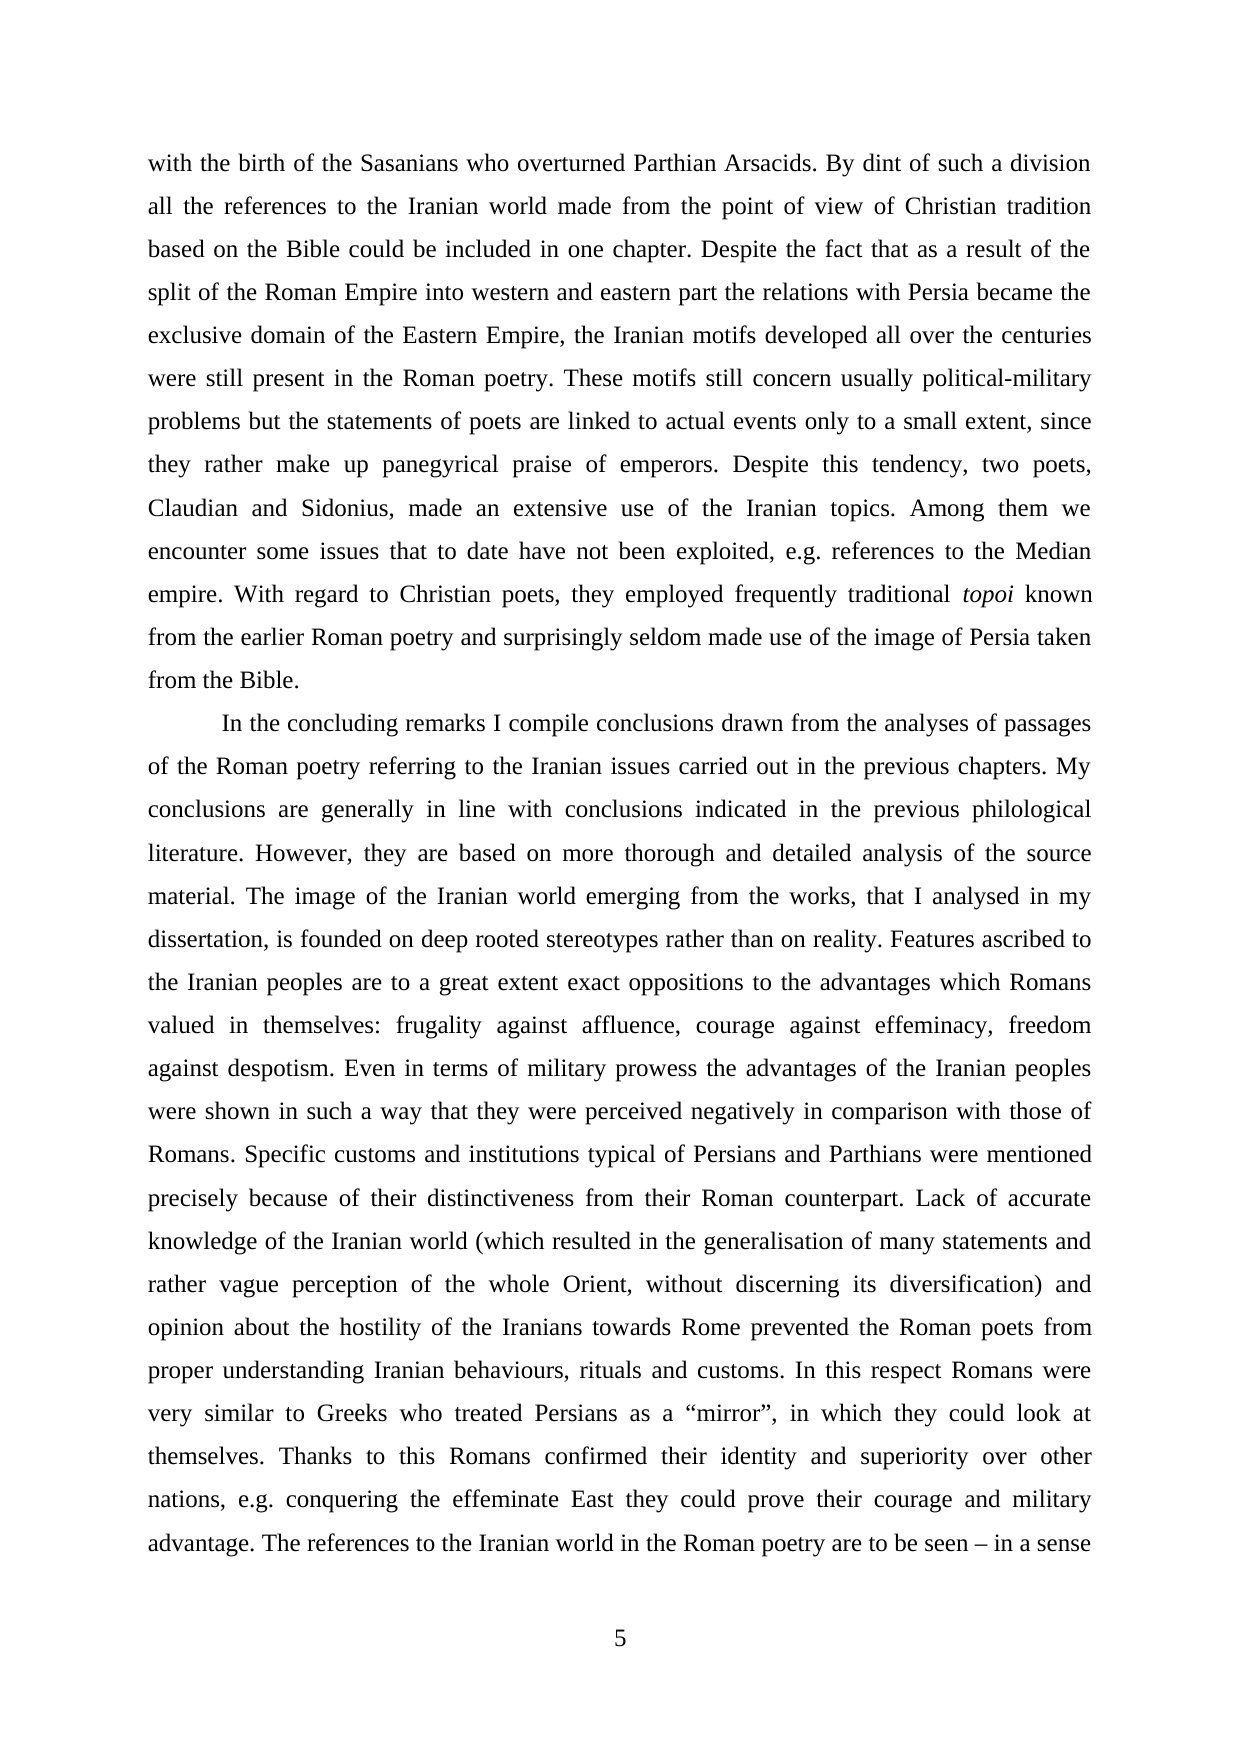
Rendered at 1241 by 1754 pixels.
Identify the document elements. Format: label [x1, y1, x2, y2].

text [148, 708, 1093, 1556]
text [148, 148, 1093, 694]
